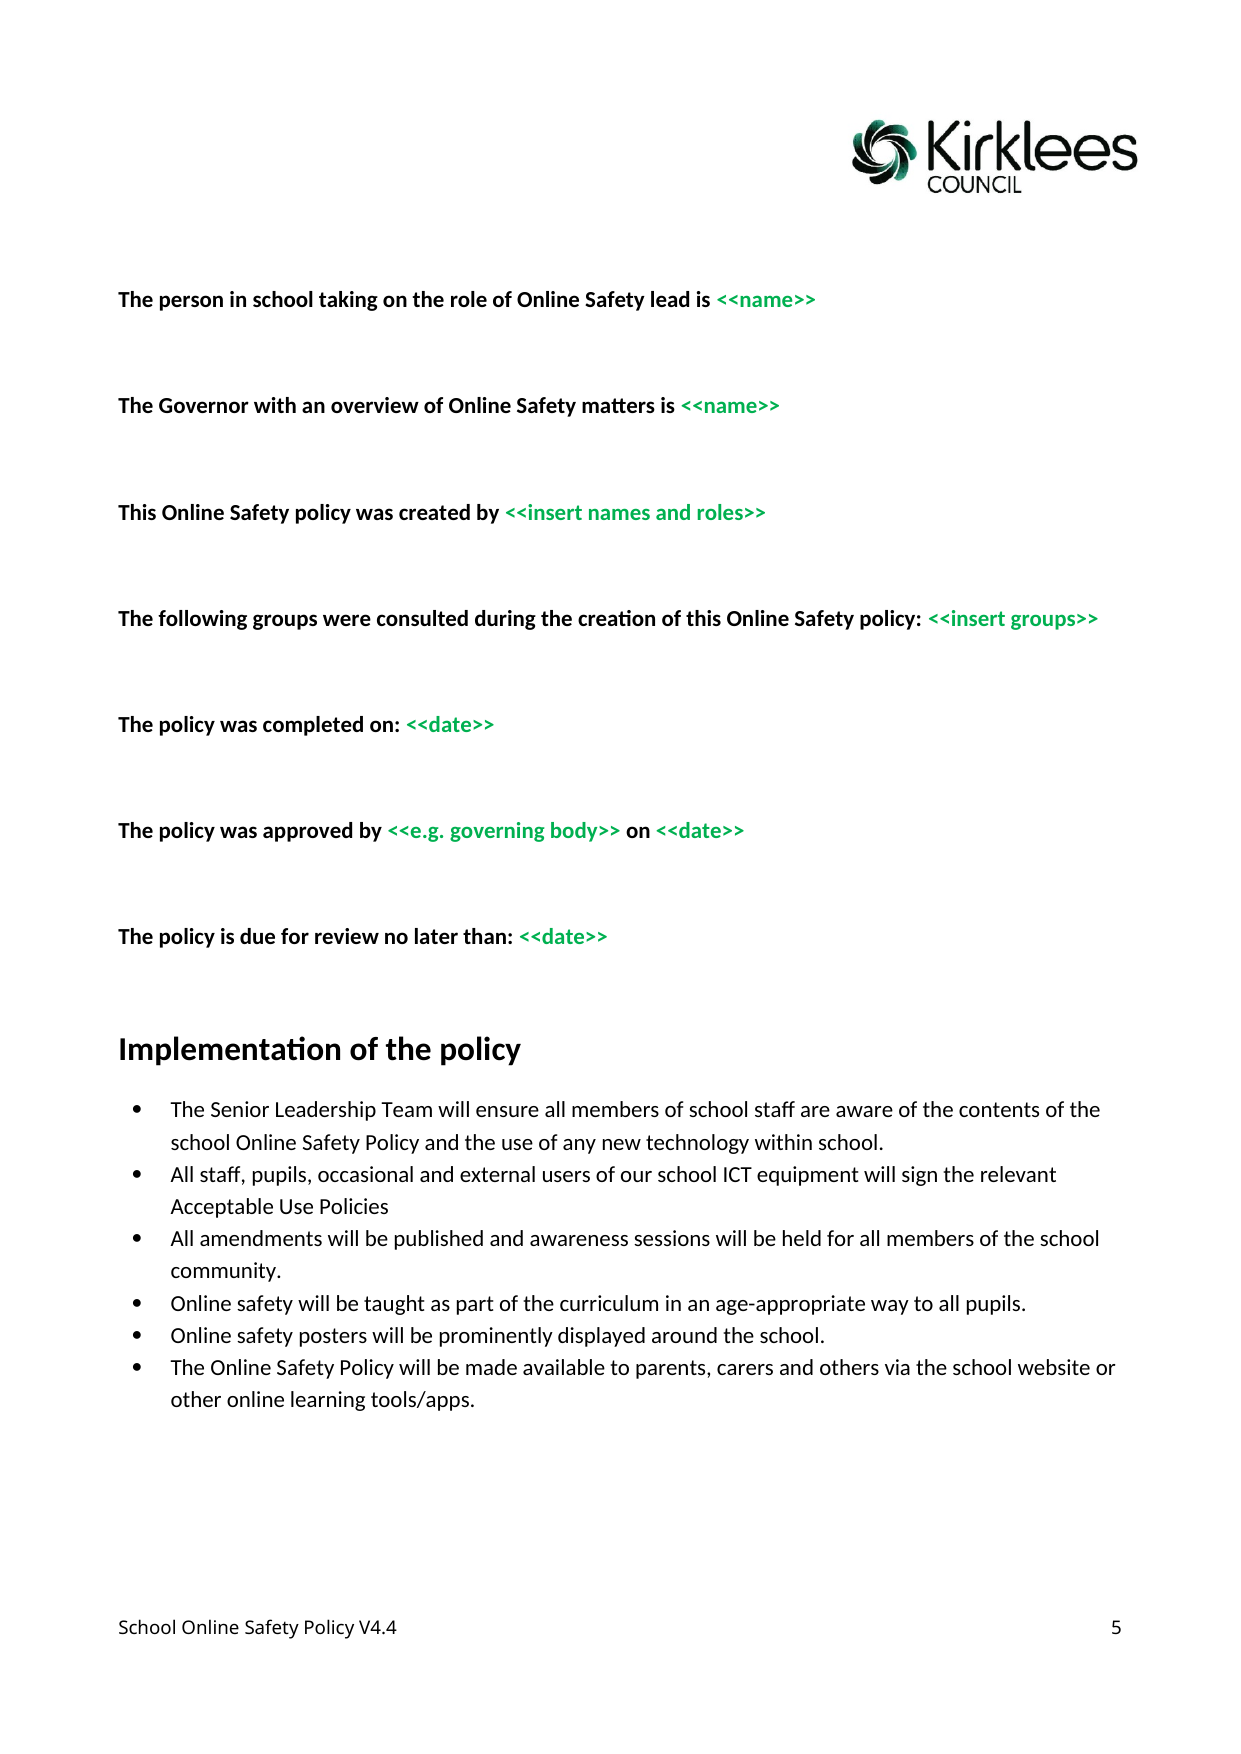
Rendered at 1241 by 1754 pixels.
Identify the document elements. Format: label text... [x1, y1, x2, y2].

text The following groups were consulted during the creation of this Online Safety policy: <<insert groups>> [118, 604, 1122, 632]
text The Senior Leadership Team will ensure all members of school staff are aware of the contents of the school Online Safety Policy and the use of any new technology within school. [133, 1096, 1122, 1156]
text The Governor with an overview of Online Safety matters is <<name>> [118, 392, 1122, 420]
text The policy is due for review no later than: <<date>> [118, 922, 1122, 950]
text This Online Safety policy was created by <<insert names and roles>> [118, 498, 1122, 526]
text All amendments will be published and awareness sessions will be held for all members of the school community. [133, 1224, 1122, 1284]
text Online safety will be taught as part of the curriculum in an age-appropriate way to all pupils. [133, 1289, 1122, 1317]
text The policy was approved by <<e.g. governing body>> on <<date>> [118, 816, 1122, 844]
text The Online Safety Policy will be made available to parents, carers and others via the school website or other online learning tools/apps. [133, 1353, 1122, 1413]
text All staff, pupils, occasional and external users of our school ICT equipment will sign the relevant Acceptable Use Policies [133, 1160, 1122, 1220]
picture [826, 112, 1139, 219]
text The policy was completed on: <<date>> [118, 710, 1122, 738]
text The person in school taking on the role of Online Safety lead is <<name>> [118, 286, 1122, 314]
text Implementation of the policy [118, 1028, 1122, 1069]
text Online safety posters will be prominently displayed around the school. [133, 1321, 1122, 1349]
